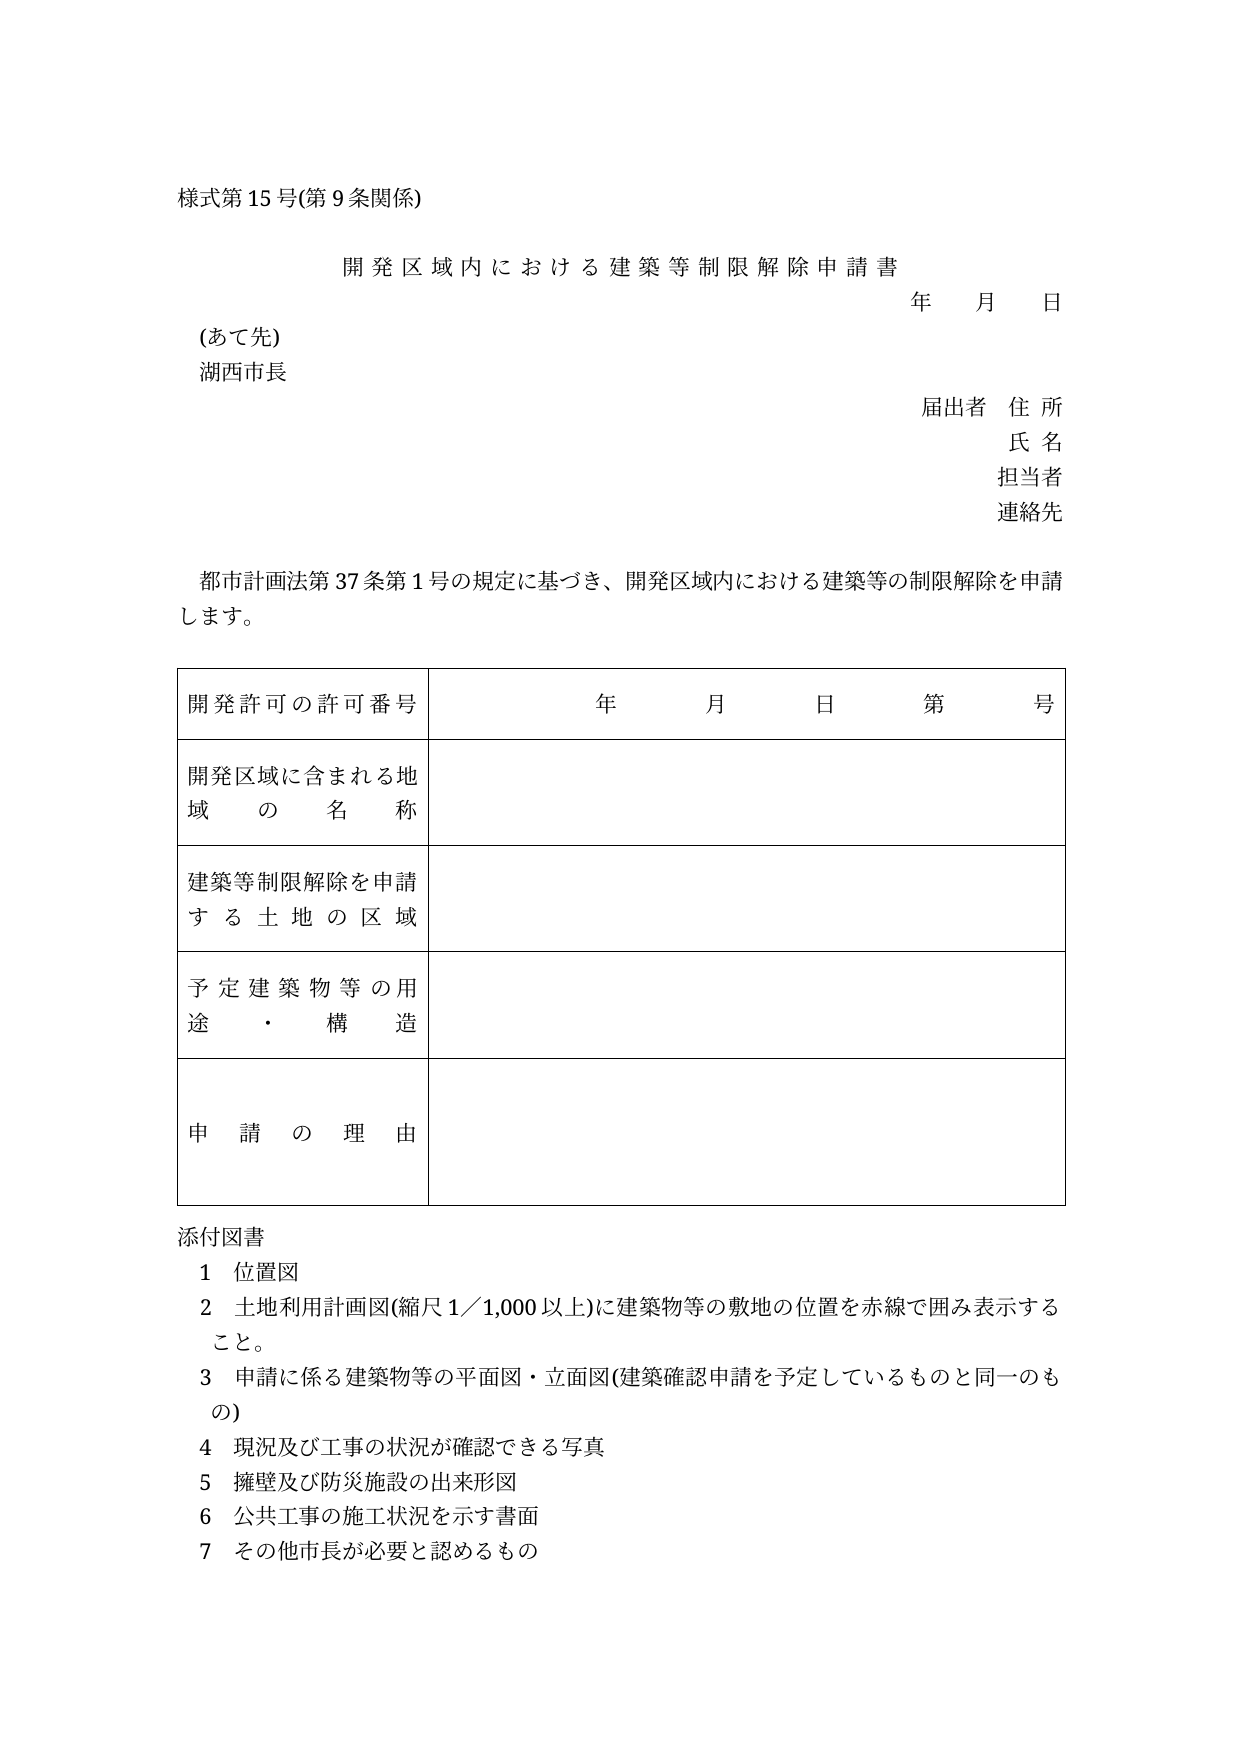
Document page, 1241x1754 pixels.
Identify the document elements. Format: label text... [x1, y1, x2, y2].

table_cell [429, 1059, 1065, 1205]
table_cell [429, 952, 1065, 1057]
table_cell 申請の理由 [178, 1059, 428, 1205]
text 湖西市長 [177, 353, 1063, 388]
text 年 月 日 [177, 284, 1063, 319]
text 3 申請に係る建築物等の平面図・立面図(建築確認申請を予定しているものと同一のもの) [177, 1358, 1063, 1428]
text 4 現況及び工事の状況が確認できる写真 [177, 1428, 1063, 1463]
text 様式第15号(第9条関係) [177, 179, 1063, 214]
table_cell [429, 846, 1065, 951]
text 開発区域内における建築等制限解除申請書 [177, 249, 1063, 284]
text 7 その他市長が必要と認めるもの [177, 1533, 1063, 1568]
text 届出者 住所 [177, 388, 1063, 423]
table_cell 建築等制限解除を申請する土地の区域 [178, 846, 428, 951]
text 連絡先 [177, 493, 1063, 528]
table_cell [429, 740, 1065, 845]
text 都市計画法第37条第1号の規定に基づき、開発区域内における建築等の制限解除を申請します。 [177, 563, 1063, 633]
text 2 土地利用計画図(縮尺1／1,000以上)に建築物等の敷地の位置を赤線で囲み表示すること。 [177, 1288, 1063, 1358]
text 6 公共工事の施工状況を示す書面 [177, 1498, 1063, 1533]
text 1 位置図 [177, 1254, 1063, 1288]
table_cell 開発区域に含まれる地域の名称 [178, 740, 428, 845]
text 添付図書 [177, 1219, 1063, 1254]
table_header 年 月 日 第 号 [429, 669, 1065, 738]
table_header 開発許可の許可番号 [178, 669, 428, 738]
text 氏名 [177, 423, 1063, 458]
text 担当者 [177, 458, 1063, 493]
table_cell 予定建築物等の用途・構造 [178, 952, 428, 1057]
text (あて先) [177, 319, 1063, 353]
text 5 擁壁及び防災施設の出来形図 [177, 1463, 1063, 1498]
